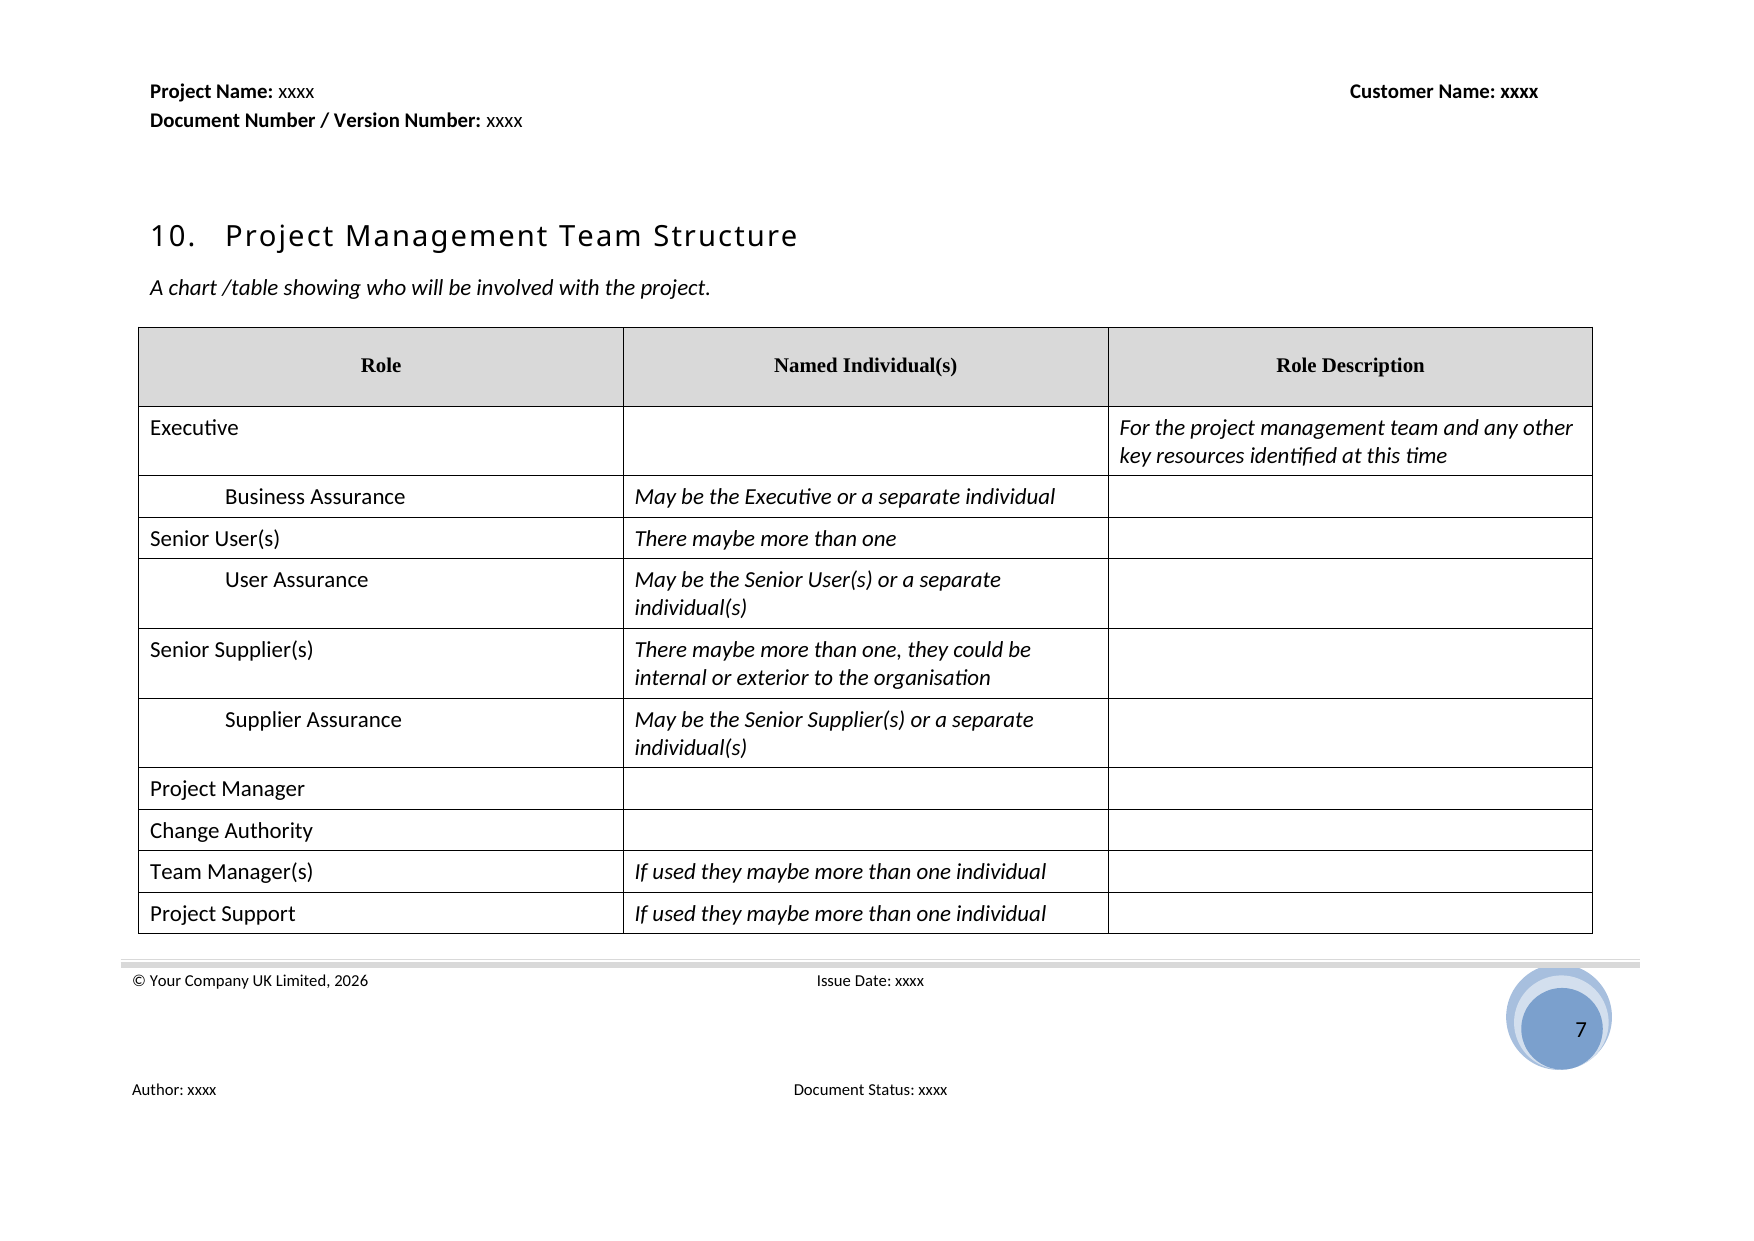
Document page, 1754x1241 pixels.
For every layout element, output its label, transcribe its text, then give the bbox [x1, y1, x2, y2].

table_cell Business Assurance [139, 476, 623, 517]
table_cell Change Authority [139, 810, 623, 850]
table_cell May be the Senior Supplier(s) or a separate individual(s) [624, 699, 1108, 767]
table_cell [1109, 629, 1592, 697]
table_cell User Assurance [139, 559, 623, 628]
table_cell Senior User(s) [139, 518, 623, 558]
table_cell [1109, 476, 1592, 517]
table_cell [1109, 518, 1592, 558]
table_cell Executive [139, 407, 623, 475]
table_cell May be the Executive or a separate individual [624, 476, 1108, 517]
table_header Named Individual(s) [624, 328, 1108, 406]
table_cell [624, 768, 1108, 808]
table_cell [624, 810, 1108, 850]
table_cell If used they maybe more than one individual [624, 893, 1108, 933]
table_cell Senior Supplier(s) [139, 629, 623, 697]
table_cell [1109, 768, 1592, 808]
table_cell Supplier Assurance [139, 699, 623, 767]
table_cell There maybe more than one [624, 518, 1108, 558]
table_cell May be the Senior User(s) or a separate individual(s) [624, 559, 1108, 628]
table_cell [1109, 559, 1592, 628]
table_cell [1109, 893, 1592, 933]
table_header Role Description [1109, 328, 1592, 406]
table_cell Project Manager [139, 768, 623, 808]
table_cell [1109, 851, 1592, 892]
table_cell If used they maybe more than one individual [624, 851, 1108, 892]
table_cell For the project management team and any other key resources identified at this time [1109, 407, 1592, 475]
table_cell [1109, 699, 1592, 767]
subtitle Project Management Team Structure [150, 215, 1604, 255]
table_header Role [139, 328, 623, 406]
table_cell [624, 407, 1108, 475]
table_cell Team Manager(s) [139, 851, 623, 892]
table_cell [1109, 810, 1592, 850]
text A chart /table showing who will be involved with the project. [150, 273, 1604, 302]
table_cell Project Support [139, 893, 623, 933]
table_cell There maybe more than one, they could be internal or exterior to the organisation [624, 629, 1108, 697]
